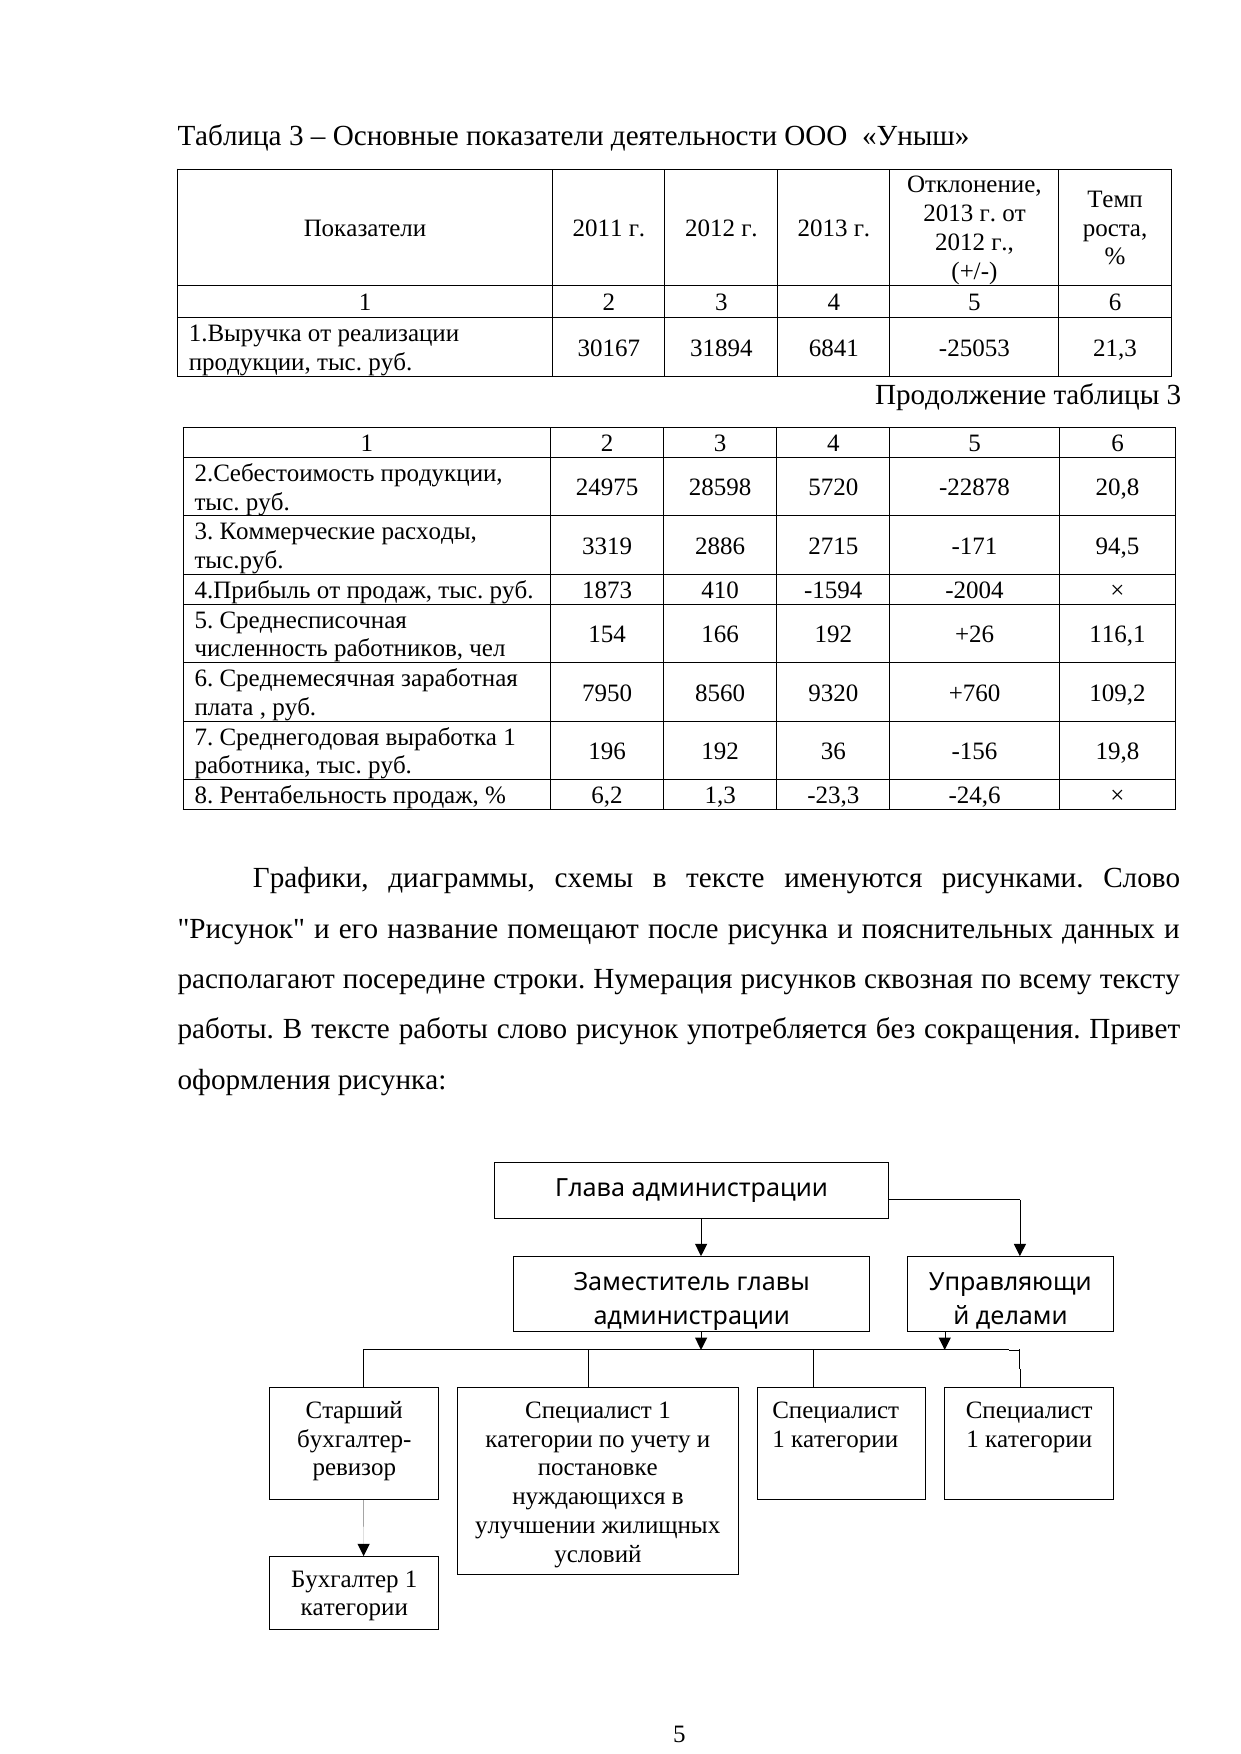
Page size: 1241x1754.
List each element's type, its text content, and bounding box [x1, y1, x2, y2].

table_cell × [1060, 780, 1175, 809]
table_cell -25053 [890, 318, 1058, 376]
table_header 4 [777, 428, 889, 457]
table_cell 5720 [777, 458, 889, 515]
table_cell 28598 [664, 458, 776, 515]
table_header 2013 г. [778, 170, 889, 284]
table_cell 6841 [778, 318, 889, 376]
table_cell 20,8 [1060, 458, 1175, 515]
table_cell 4 [778, 286, 889, 317]
table_cell 3 [665, 286, 777, 317]
table_cell 1873 [551, 575, 663, 604]
table_cell 2 [553, 286, 664, 317]
table_cell -1594 [777, 575, 889, 604]
table_cell 94,5 [1060, 516, 1175, 574]
table_cell 2715 [777, 516, 889, 574]
table_cell 8. Рентабельность продаж, % [184, 780, 550, 809]
table_header 2011 г. [553, 170, 664, 284]
table_header 2012 г. [665, 170, 777, 284]
table_cell 5. Среднесписочная численность работников, чел [184, 605, 550, 662]
table_cell 8560 [664, 663, 776, 721]
table_cell 4.Прибыль от продаж, тыс. руб. [184, 575, 550, 604]
table_header 5 [890, 428, 1059, 457]
table_header Показатели [178, 170, 552, 284]
table_cell 7. Среднегодовая выработка 1 работника, тыс. руб. [184, 722, 550, 779]
table_cell 7950 [551, 663, 663, 721]
table_cell 2886 [664, 516, 776, 574]
table_cell 21,3 [1059, 318, 1171, 376]
table_cell +760 [890, 663, 1059, 721]
table_cell 116,1 [1060, 605, 1175, 662]
table_cell 192 [664, 722, 776, 779]
table_cell 154 [551, 605, 663, 662]
table_cell +26 [890, 605, 1059, 662]
table_cell -22878 [890, 458, 1059, 515]
table_cell 24975 [551, 458, 663, 515]
table_cell 3. Коммерческие расходы, тыс.руб. [184, 516, 550, 574]
table_cell 1.Выручка от реализации продукции, тыс. руб. [178, 318, 552, 376]
table_cell 31894 [665, 318, 777, 376]
table_cell -2004 [890, 575, 1059, 604]
table_header Отклонение, 2013 г. от 2012 г., (+/-) [890, 170, 1058, 284]
table_cell 3319 [551, 516, 663, 574]
table_cell 166 [664, 605, 776, 662]
table_cell 6,2 [551, 780, 663, 809]
table_cell 1 [178, 286, 552, 317]
table_cell 5 [890, 286, 1058, 317]
table_cell 9320 [777, 663, 889, 721]
table_cell 30167 [553, 318, 664, 376]
table_cell 19,8 [1060, 722, 1175, 779]
table_cell -23,3 [777, 780, 889, 809]
table_header 2 [551, 428, 663, 457]
table_cell 1,3 [664, 780, 776, 809]
table_cell 192 [777, 605, 889, 662]
text Графики, диаграммы, схемы в тексте именуются рисунками. Слово "Рисунок" и его название помещают после рисунка и пояснительных данных и располагают посередине строки. Нумерация рисунков сквозная по всему тексту работы. В тексте работы слово рисунок употребляется без сокращения. Привет оформления рисунка: [177, 861, 1181, 1095]
table_cell 2.Себестоимость продукции, тыс. руб. [184, 458, 550, 515]
table_cell 109,2 [1060, 663, 1175, 721]
table_cell 196 [551, 722, 663, 779]
text Продолжение таблицы 3 [177, 377, 1181, 410]
table_cell × [1060, 575, 1175, 604]
table_cell -24,6 [890, 780, 1059, 809]
table_header Темп роста, % [1059, 170, 1171, 284]
table_cell -156 [890, 722, 1059, 779]
table_cell 6. Среднемесячная заработная плата , руб. [184, 663, 550, 721]
table_header 1 [184, 428, 550, 457]
table_header 6 [1060, 428, 1175, 457]
table_cell -171 [890, 516, 1059, 574]
table_cell 36 [777, 722, 889, 779]
text Таблица 3 – Основные показатели деятельности ООО «Уныш» [177, 118, 1181, 152]
table_header 3 [664, 428, 776, 457]
table_cell 410 [664, 575, 776, 604]
table_cell 6 [1059, 286, 1171, 317]
